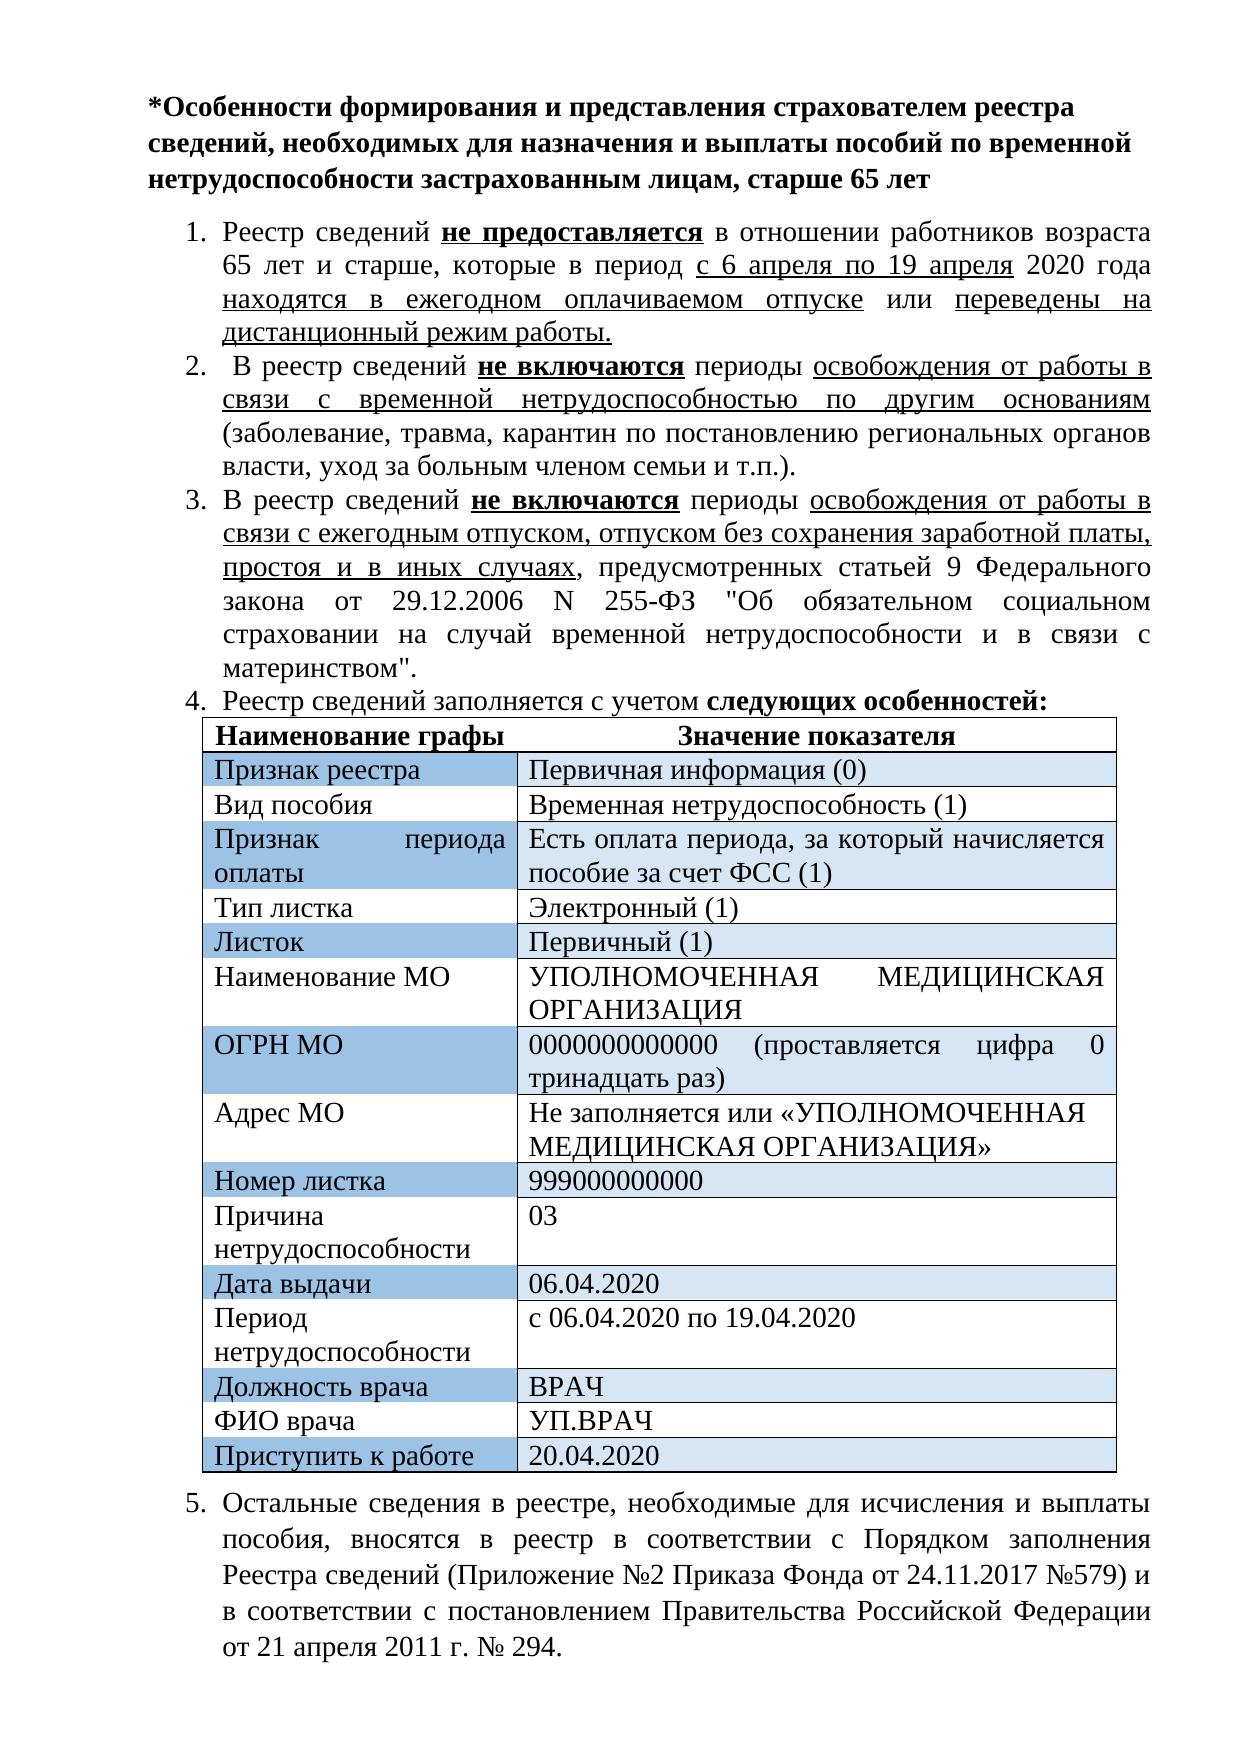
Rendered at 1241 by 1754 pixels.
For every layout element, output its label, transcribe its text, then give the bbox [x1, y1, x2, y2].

table_cell Тип листка [203, 889, 517, 923]
table_cell ВРАЧ [518, 1369, 1116, 1402]
list Реестр сведений не предоставляется в отношении работников возраста 65 лет и старше, которые в период с 6 апреля по 19 апреля 2020 года находятся в ежегодном оплачиваемом отпуске или переведены на дистанционный режим работы. [185, 214, 1152, 348]
table_cell ОГРН МО [203, 1026, 517, 1094]
table_cell УП.ВРАЧ [518, 1403, 1116, 1437]
table_cell Первичная информация (0) [518, 753, 1116, 786]
table_cell Номер листка [203, 1162, 517, 1197]
table_cell Должность врача [203, 1368, 517, 1402]
table_cell Причина нетрудоспособности [203, 1197, 517, 1265]
table_cell Листок [203, 923, 517, 958]
table_cell Приступить к работе [203, 1437, 517, 1471]
table_cell с 06.04.2020 по 19.04.2020 [518, 1301, 1116, 1368]
table_cell Наименование МО [203, 958, 517, 1026]
table_cell 0000000000000 (проставляется цифра 0 тринадцать раз) [518, 1027, 1116, 1094]
table_cell Не заполняется или «УПОЛНОМОЧЕННАЯ МЕДИЦИНСКАЯ ОРГАНИЗАЦИЯ» [518, 1095, 1116, 1162]
table_header Наименование графы [203, 718, 517, 751]
list Реестр сведений заполняется с учетом следующих особенностей: [185, 683, 1152, 717]
table_cell 06.04.2020 [518, 1266, 1116, 1299]
table_cell УПОЛНОМОЧЕННАЯ МЕДИЦИНСКАЯ ОРГАНИЗАЦИЯ [518, 959, 1116, 1026]
table_cell ФИО врача [203, 1402, 517, 1437]
table_cell Первичный (1) [518, 924, 1116, 958]
table_cell Признак реестра [203, 753, 517, 786]
table_header Значение показателя [517, 718, 1116, 751]
table_cell 20.04.2020 [518, 1438, 1116, 1471]
list В реестр сведений не включаются периоды освобождения от работы в связи с ежегодным отпуском, отпуском без сохранения заработной платы, простоя и в иных случаях, предусмотренных статьей 9 Федерального закона от 29.12.2006 N 255-ФЗ "Об обязательном социальном страховании на случай временной нетрудоспособности и в связи с материнством". [185, 482, 1152, 683]
table_cell 03 [518, 1198, 1116, 1265]
list В реестр сведений не включаются периоды освобождения от работы в связи с временной нетрудоспособностью по другим основаниям (заболевание, травма, карантин по постановлению региональных органов власти, уход за больным членом семьи и т.п.). [185, 348, 1152, 482]
table_cell 999000000000 [518, 1163, 1116, 1197]
table_cell Электронный (1) [518, 890, 1116, 923]
table_cell Период нетрудоспособности [203, 1300, 517, 1368]
table_cell Признак периода оплаты [203, 821, 517, 889]
text *Особенности формирования и представления страхователем реестра сведений, необходимых для назначения и выплаты пособий по временной нетрудоспособности застрахованным лицам, старше 65 лет [148, 89, 1152, 194]
table_cell Дата выдачи [203, 1265, 517, 1299]
table_cell Адрес МО [203, 1094, 517, 1162]
table_cell Есть оплата периода, за который начисляется пособие за счет ФСС (1) [518, 822, 1116, 889]
table_cell Временная нетрудоспособность (1) [518, 787, 1116, 821]
table_cell Вид пособия [203, 786, 517, 821]
list Остальные сведения в реестре, необходимые для исчисления и выплаты пособия, вносятся в реестр в соответствии с Порядком заполнения Реестра сведений (Приложение №2 Приказа Фонда от 24.11.2017 №579) и в соответствии с постановлением Правительства Российской Федерации от 21 апреля 2011 г. № 294. [185, 1485, 1152, 1663]
